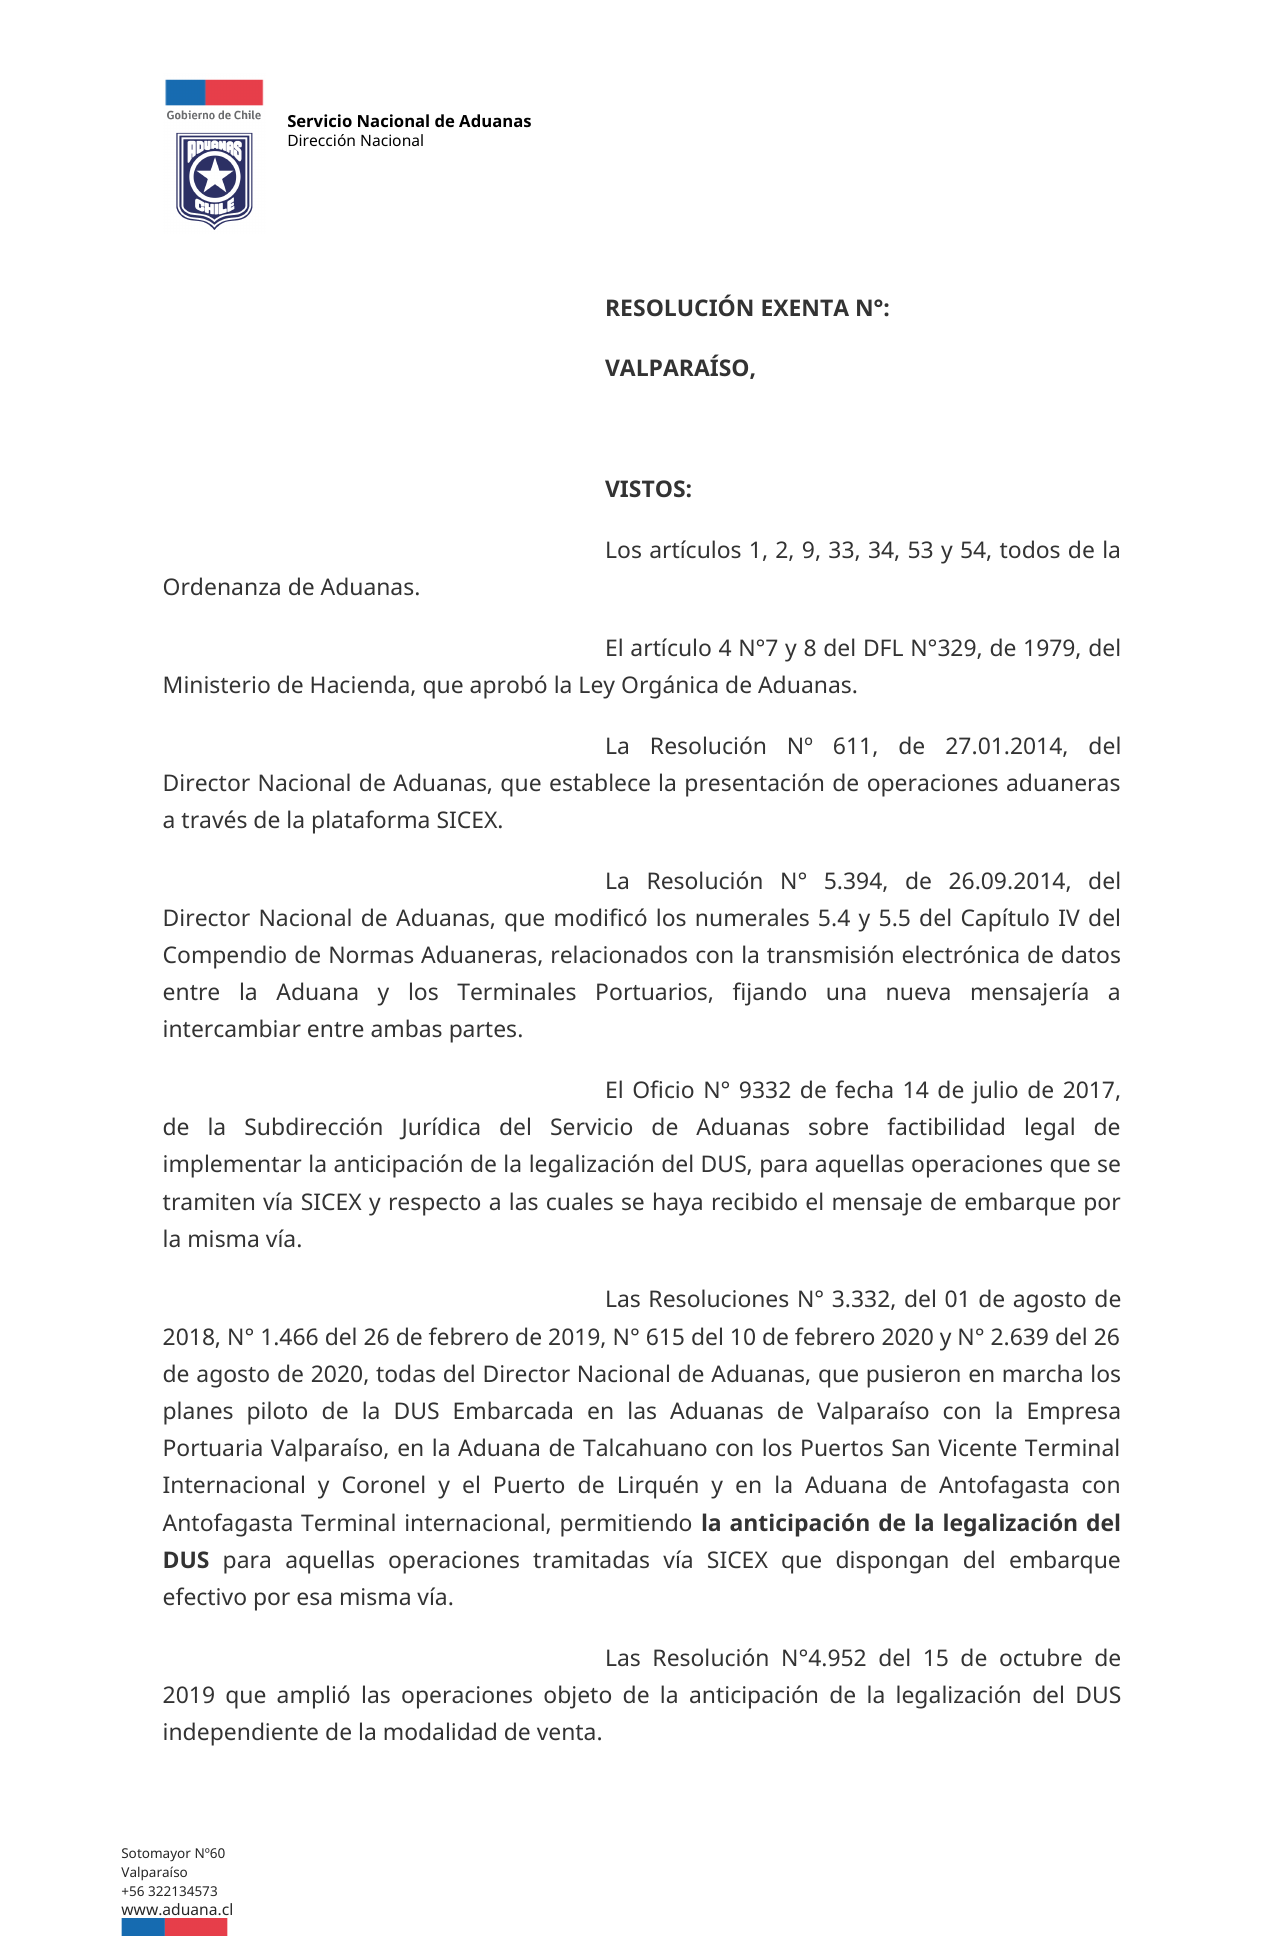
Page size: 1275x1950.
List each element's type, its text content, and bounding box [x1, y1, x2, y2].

text VISTOS: [162, 467, 1122, 504]
text El Oficio N° 9332 de fecha 14 de julio de 2017, de la Subdirección Jurídica del Servicio de Aduanas sobre factibilidad legal de implementar la anticipación de la legalización del DUS, para aquellas operaciones que se tramiten vía SICEX y respecto a las cuales se haya recibido el mensaje de embarque por la misma vía. [162, 1068, 1122, 1254]
text La Resolución Nº 611, de 27.01.2014, del Director Nacional de Aduanas, que establece la presentación de operaciones aduaneras a través de la plataforma SICEX. [162, 724, 1122, 835]
text La Resolución N° 5.394, de 26.09.2014, del Director Nacional de Aduanas, que modificó los numerales 5.4 y 5.5 del Capítulo IV del Compendio de Normas Aduaneras, relacionados con la transmisión electrónica de datos entre la Aduana y los Terminales Portuarios, fijando una nueva mensajería a intercambiar entre ambas partes. [162, 859, 1122, 1044]
text Las Resolución N°4.952 del 15 de octubre de 2019 que amplió las operaciones objeto de la anticipación de la legalización del DUS independiente de la modalidad de venta. [162, 1636, 1122, 1747]
text RESOLUCIÓN EXENTA N°: [162, 286, 1122, 323]
text Los artículos 1, 2, 9, 33, 34, 53 y 54, todos de la Ordenanza de Aduanas. [162, 528, 1122, 602]
text VALPARAÍSO, [162, 346, 1122, 383]
text El artículo 4 N°7 y 8 del DFL N°329, de 1979, del Ministerio de Hacienda, que aprobó la Ley Orgánica de Aduanas. [162, 626, 1122, 700]
picture [121, 1918, 228, 1936]
text Las Resoluciones N° 3.332, del 01 de agosto de 2018, N° 1.466 del 26 de febrero de 2019, N° 615 del 10 de febrero 2020 y N° 2.639 del 26 de agosto de 2020, todas del Director Nacional de Aduanas, que pusieron en marcha los planes piloto de la DUS Embarcada en las Aduanas de Valparaíso con la Empresa Portuaria Valparaíso, en la Aduana de Talcahuano con los Puertos San Vicente Terminal Internacional y Coronel y el Puerto de Lirquén y en la Aduana de Antofagasta con Antofagasta Terminal internacional, permitiendo la anticipación de la legalización del DUS para aquellas operaciones tramitadas vía SICEX que dispongan del embarque efectivo por esa misma vía. [162, 1277, 1122, 1612]
picture [162, 73, 267, 234]
